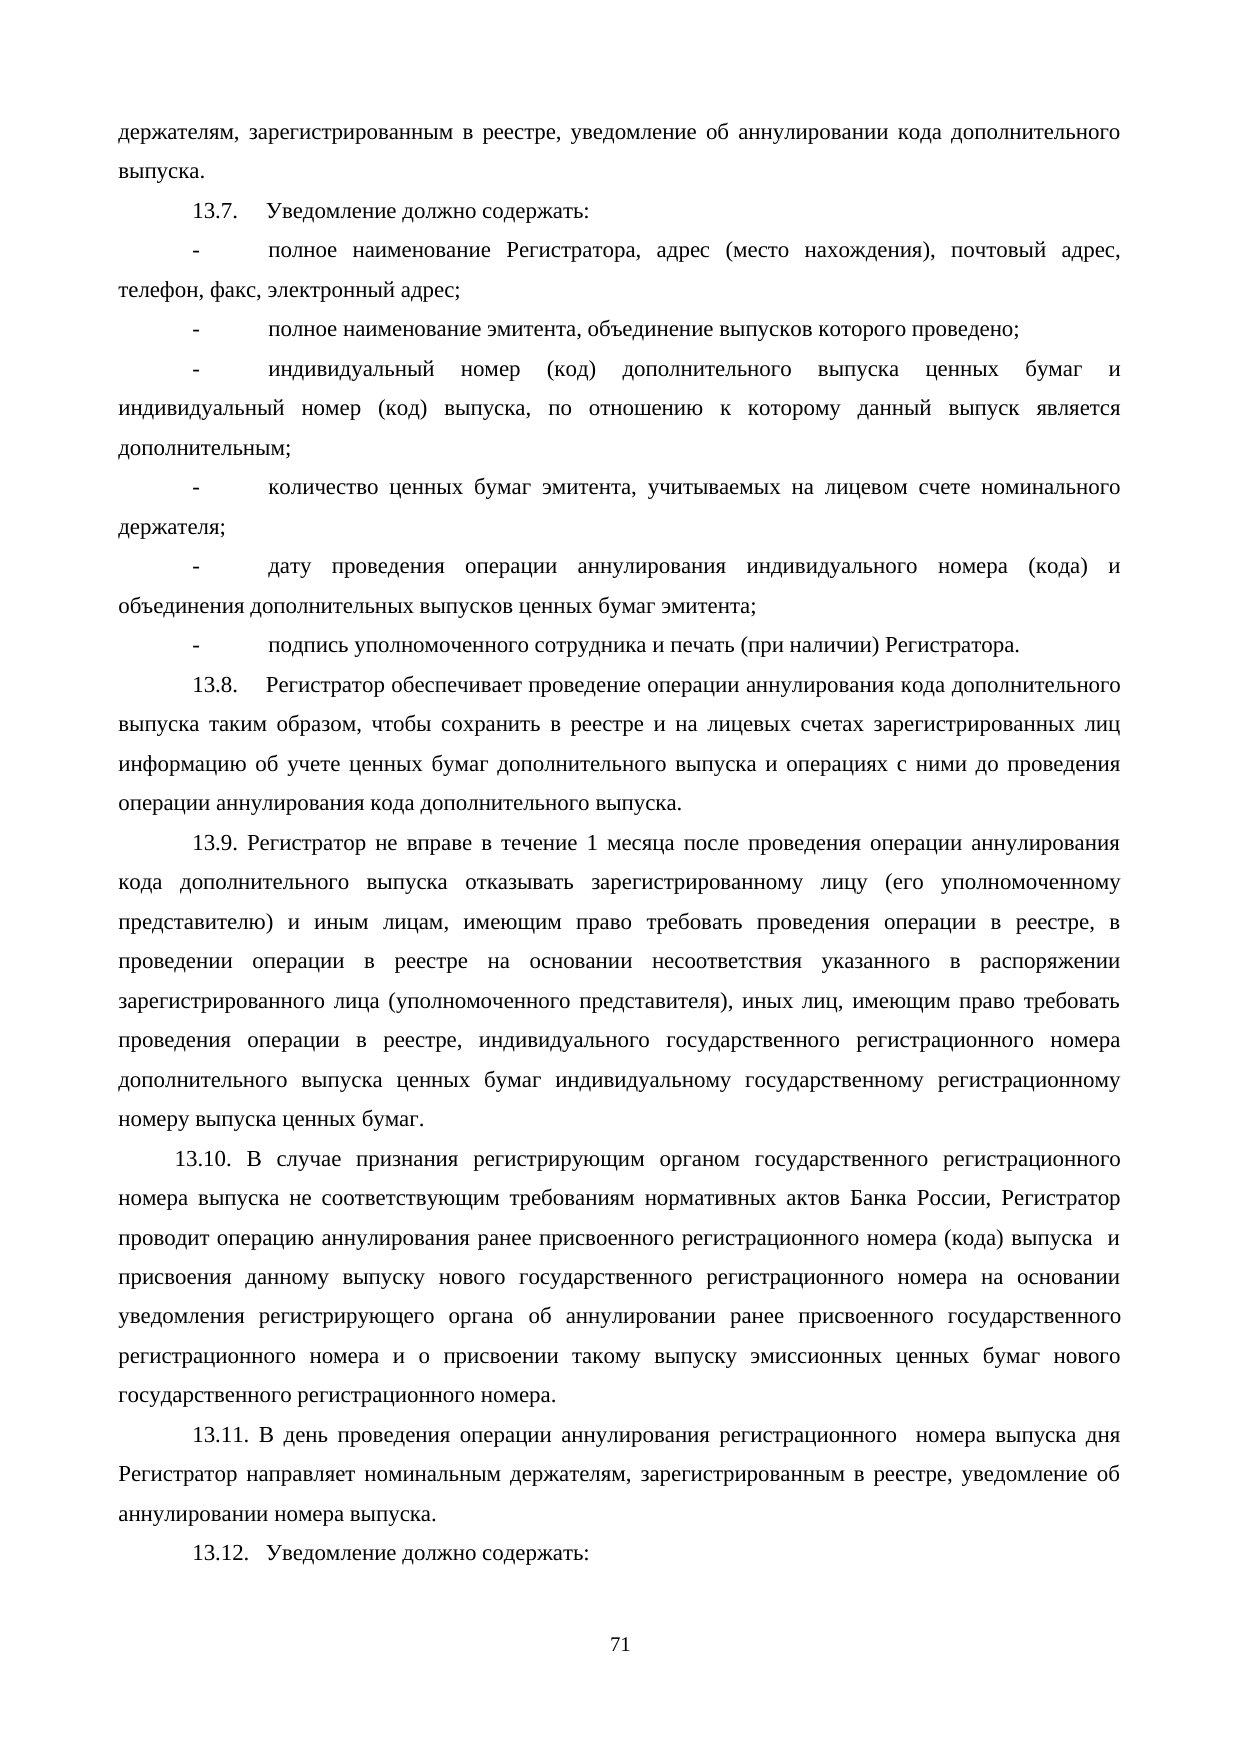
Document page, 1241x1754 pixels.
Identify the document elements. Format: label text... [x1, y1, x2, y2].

text 13.12. Уведомление должно содержать: [118, 1539, 1122, 1566]
list количество ценных бумаг эмитента, учитываемых на лицевом счете номинального держателя; [118, 473, 1122, 539]
list индивидуальный номер (код) дополнительного выпуска ценных бумаг и индивидуальный номер (код) выпуска, по отношению к которому данный выпуск является дополнительным; [118, 355, 1122, 460]
list подпись уполномоченного сотрудника и печать (при наличии) Регистратора. [118, 631, 1122, 658]
text 13.8. Регистратор обеспечивает проведение операции аннулирования кода дополнительного выпуска таким образом, чтобы сохранить в реестре и на лицевых счетах зарегистрированных лиц информацию об учете ценных бумаг дополнительного выпуска и операциях с ними до проведения операции аннулирования кода дополнительного выпуска. [118, 671, 1122, 816]
list полное наименование Регистратора, адрес (место нахождения), почтовый адрес, телефон, факс, электронный адрес; [118, 237, 1122, 302]
list дату проведения операции аннулирования индивидуального номера (кода) и объединения дополнительных выпусков ценных бумаг эмитента; [118, 552, 1122, 618]
list полное наименование эмитента, объединение выпусков которого проведено; [118, 316, 1122, 342]
text 13.7. Уведомление должно содержать: [118, 197, 1122, 223]
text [118, 118, 1122, 184]
text 13.10. В случае признания регистрирующим органом государственного регистрационного номера выпуска не соответствующим требованиям нормативных актов Банка России, Регистратор проводит операцию аннулирования ранее присвоенного регистрационного номера (кода) выпуска и присвоения данному выпуску нового государственного регистрационного номера на основании уведомления регистрирующего органа об аннулировании ранее присвоенного государственного регистрационного номера и о присвоении такому выпуску эмиссионных ценных бумаг нового государственного регистрационного номера. [118, 1144, 1122, 1408]
text 13.9. Регистратор не вправе в течение 1 месяца после проведения операции аннулирования кода дополнительного выпуска отказывать зарегистрированному лицу (его уполномоченному представителю) и иным лицам, имеющим право требовать проведения операции в реестре, в проведении операции в реестре на основании несоответствия указанного в распоряжении зарегистрированного лица (уполномоченного представителя), иных лиц, имеющим право требовать проведения операции в реестре, индивидуального государственного регистрационного номера дополнительного выпуска ценных бумаг индивидуальному государственному регистрационному номеру выпуска ценных бумаг. [118, 829, 1122, 1131]
text 13.11. В день проведения операции аннулирования регистрационного номера выпуска дня Регистратор направляет номинальным держателям, зарегистрированным в реестре, уведомление об аннулировании номера выпуска. [118, 1421, 1122, 1526]
